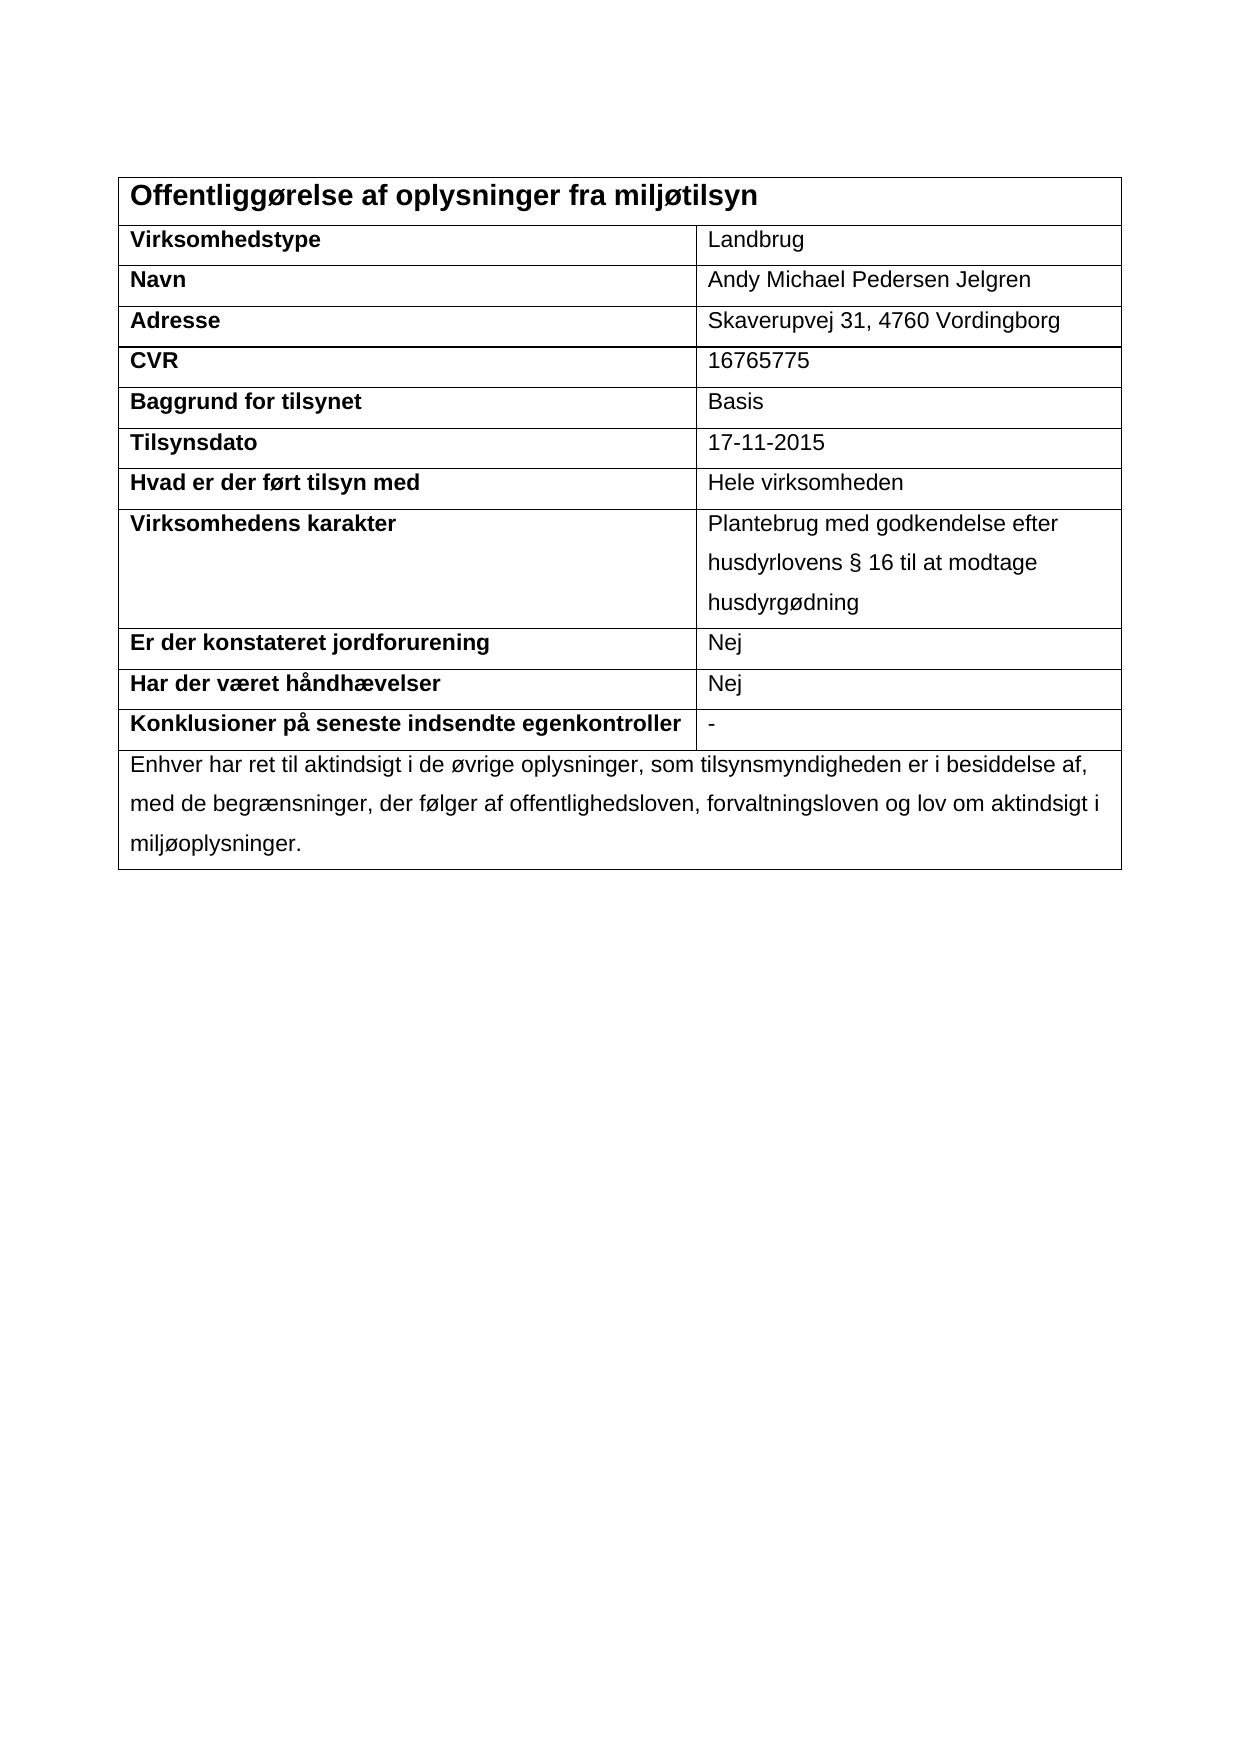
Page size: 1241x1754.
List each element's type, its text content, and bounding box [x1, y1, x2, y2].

table_cell Virksomhedstype [119, 226, 696, 265]
table_cell Plantebrug med godkendelse efter husdyrlovens § 16 til at modtage husdyrgødning [697, 510, 1121, 628]
table_cell Nej [697, 629, 1121, 668]
table_cell Er der konstateret jordforurening [119, 629, 696, 668]
table_cell Andy Michael Pedersen Jelgren [697, 266, 1121, 306]
table_cell Hvad er der ført tilsyn med [119, 469, 696, 508]
table_cell Tilsynsdato [119, 429, 696, 468]
table_header Offentliggørelse af oplysninger fra miljøtilsyn [119, 178, 1121, 225]
table_cell CVR [119, 348, 696, 387]
table_cell Hele virksomheden [697, 469, 1121, 508]
table_cell Basis [697, 388, 1121, 427]
table_cell 17-11-2015 [697, 429, 1121, 468]
table_cell Enhver har ret til aktindsigt i de øvrige oplysninger, som tilsynsmyndigheden er i besiddelse af, med de begrænsninger, der følger af offentlighedsloven, forvaltningsloven og lov om aktindsigt i miljøoplysninger. [119, 751, 1121, 869]
table_cell Navn [119, 266, 696, 306]
table_cell - [697, 710, 1121, 749]
table_cell Har der været håndhævelser [119, 670, 696, 709]
table_cell Konklusioner på seneste indsendte egenkontroller [119, 710, 696, 749]
table_cell 16765775 [697, 348, 1121, 387]
table_cell Skaverupvej 31, 4760 Vordingborg [697, 307, 1121, 346]
table_cell Virksomhedens karakter [119, 510, 696, 628]
table_cell Nej [697, 670, 1121, 709]
table_cell Adresse [119, 307, 696, 346]
table_cell Landbrug [697, 226, 1121, 265]
table_cell Baggrund for tilsynet [119, 388, 696, 427]
